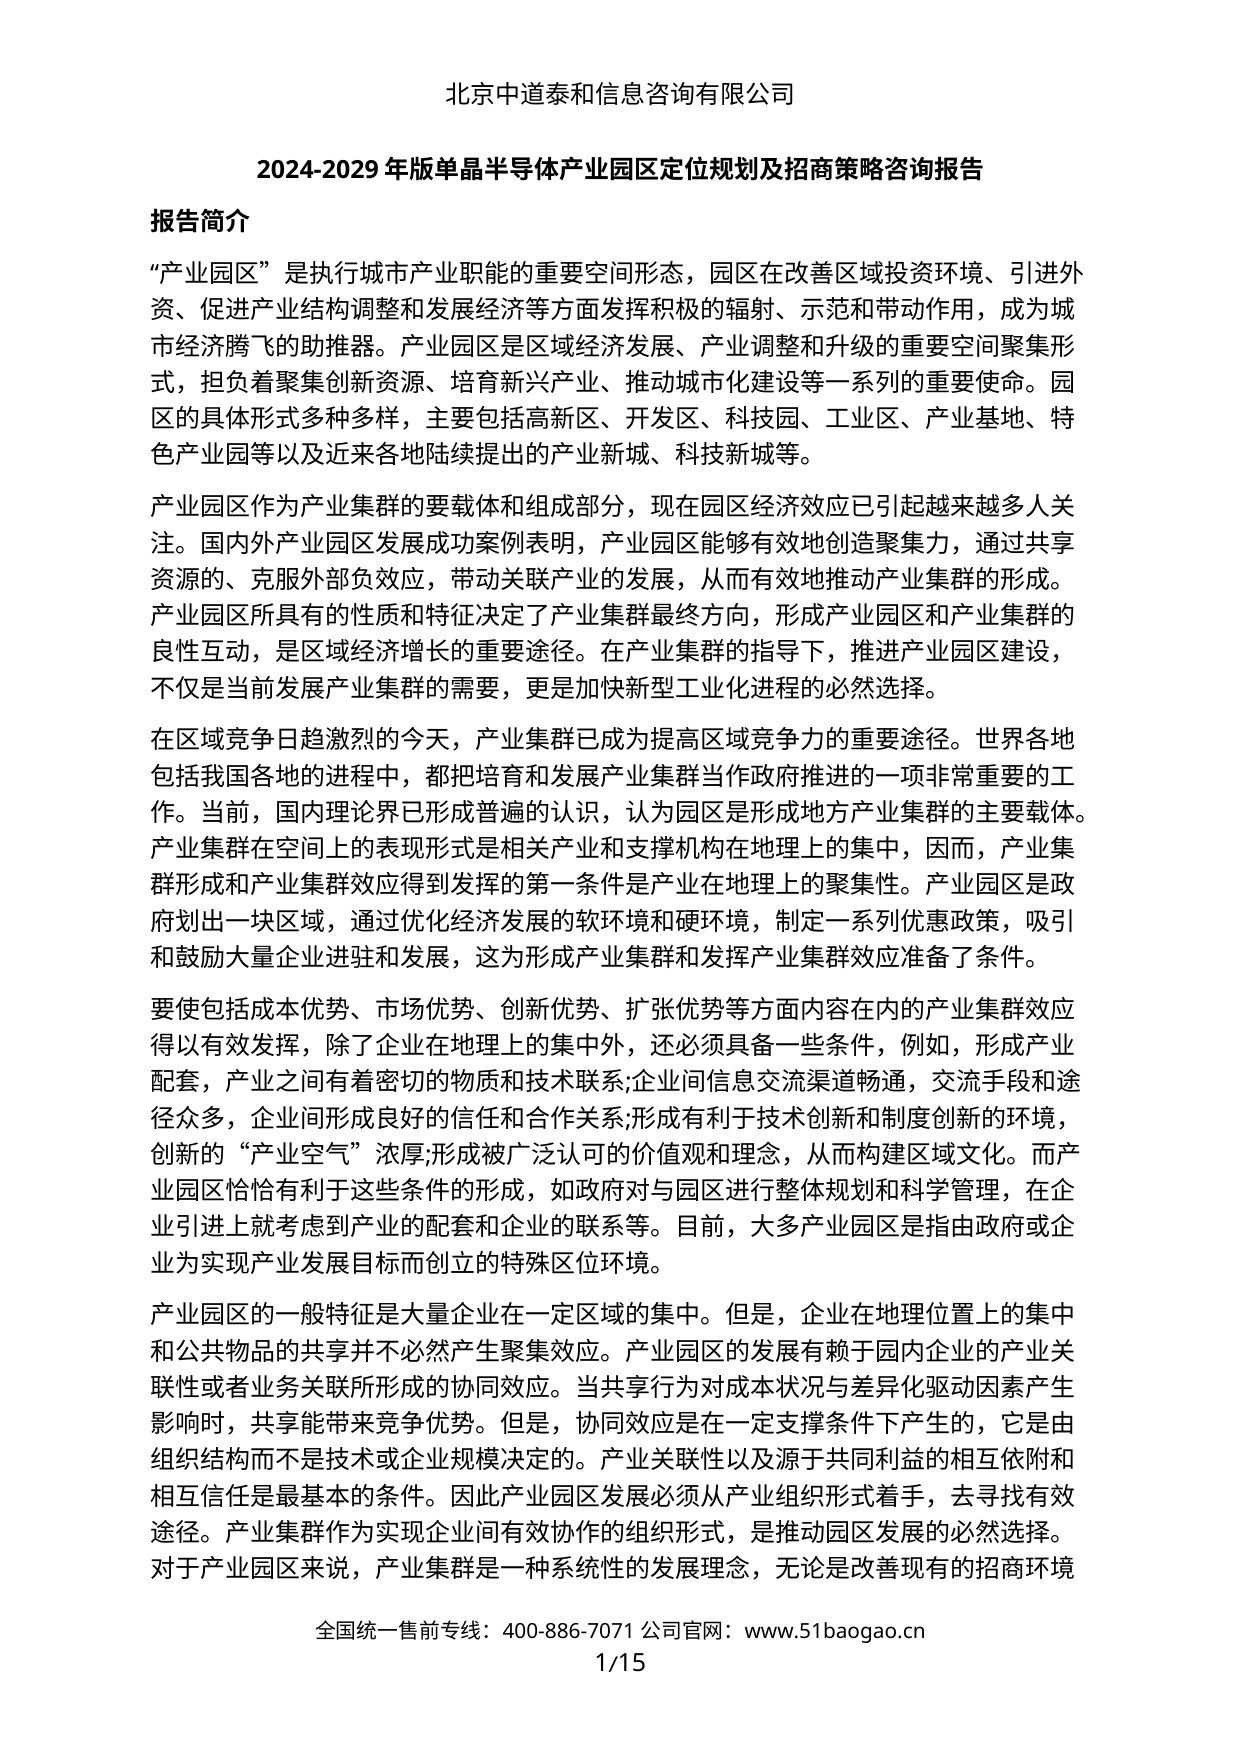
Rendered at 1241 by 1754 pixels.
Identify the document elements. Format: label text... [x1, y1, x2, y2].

text 在区域竞争日趋激烈的今天，产业集群已成为提高区域竞争力的重要途径。世界各地包括我国各地的进程中，都把培育和发展产业集群当作政府推进的一项非常重要的工作。当前，国内理论界已形成普遍的认识，认为园区是形成地方产业集群的主要载体。产业集群在空间上的表现形式是相关产业和支撑机构在地理上的集中，因而，产业集群形成和产业集群效应得到发挥的第一条件是产业在地理上的聚集性。产业园区是政府划出一块区域，通过优化经济发展的软环境和硬环境，制定一系列优惠政策，吸引和鼓励大量企业进驻和发展，这为形成产业集群和发挥产业集群效应准备了条件。 [150, 720, 1090, 974]
text 报告简介 [150, 202, 1090, 238]
text 2024-2029年版单晶半导体产业园区定位规划及招商策略咨询报告 [150, 150, 1090, 186]
text 产业园区作为产业集群的要载体和组成部分，现在园区经济效应已引起越来越多人关注。国内外产业园区发展成功案例表明，产业园区能够有效地创造聚集力，通过共享资源的、克服外部负效应，带动关联产业的发展，从而有效地推动产业集群的形成。产业园区所具有的性质和特征决定了产业集群最终方向，形成产业园区和产业集群的良性互动，是区域经济增长的重要途径。在产业集群的指导下，推进产业园区建设，不仅是当前发展产业集群的需要，更是加快新型工业化进程的必然选择。 [150, 487, 1090, 704]
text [150, 1295, 1090, 1585]
text 要使包括成本优势、市场优势、创新优势、扩张优势等方面内容在内的产业集群效应得以有效发挥，除了企业在地理上的集中外，还必须具备一些条件，例如，形成产业配套，产业之间有着密切的物质和技术联系;企业间信息交流渠道畅通，交流手段和途径众多，企业间形成良好的信任和合作关系;形成有利于技术创新和制度创新的环境，创新的“产业空气”浓厚;形成被广泛认可的价值观和理念，从而构建区域文化。而产业园区恰恰有利于这些条件的形成，如政府对与园区进行整体规划和科学管理，在企业引进上就考虑到产业的配套和企业的联系等。目前，大多产业园区是指由政府或企业为实现产业发展目标而创立的特殊区位环境。 [150, 989, 1090, 1279]
text “产业园区”是执行城市产业职能的重要空间形态，园区在改善区域投资环境、引进外资、促进产业结构调整和发展经济等方面发挥积极的辐射、示范和带动作用，成为城市经济腾飞的助推器。产业园区是区域经济发展、产业调整和升级的重要空间聚集形式，担负着聚集创新资源、培育新兴产业、推动城市化建设等一系列的重要使命。园区的具体形式多种多样，主要包括高新区、开发区、科技园、工业区、产业基地、特色产业园等以及近来各地陆续提出的产业新城、科技新城等。 [150, 254, 1090, 471]
